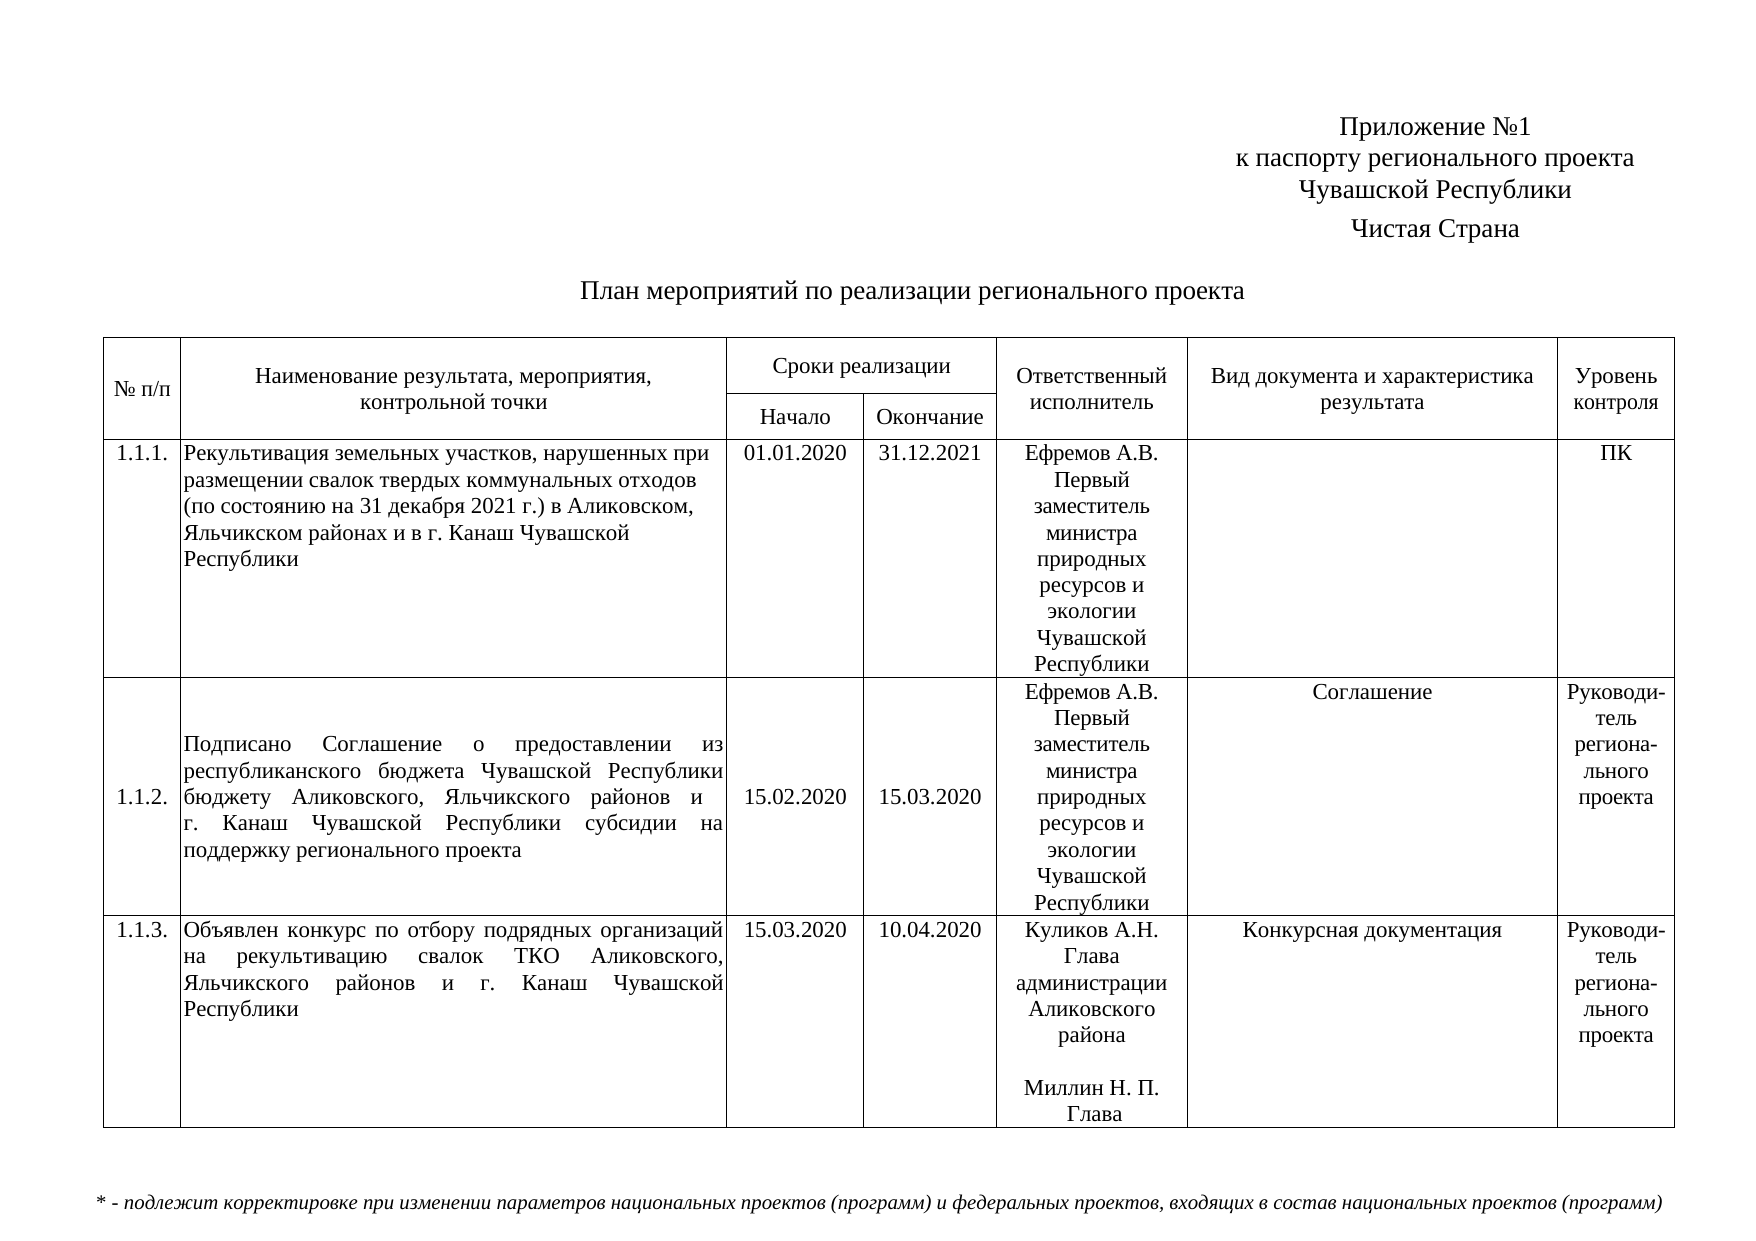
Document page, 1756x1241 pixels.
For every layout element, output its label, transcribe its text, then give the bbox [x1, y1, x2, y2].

table_header № п/п [104, 338, 180, 438]
table_cell Окончание [864, 394, 996, 438]
table_cell 15.03.2020 [727, 916, 863, 1127]
table_cell 15.02.2020 [727, 678, 863, 915]
table_header Наименование результата, мероприятия, контрольной точки [181, 338, 726, 438]
table_cell [1188, 440, 1557, 677]
table_cell Соглашение [1188, 678, 1557, 915]
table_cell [181, 916, 726, 1127]
table_cell Начало [727, 394, 863, 438]
table_cell 1.1.2. [104, 678, 180, 915]
table_cell Рекультивация земельных участков, нарушенных при размещении свалок твердых коммунальных отходов (по состоянию на 31 декабря 2021 г.) в Аликовском, Яльчикском районах и в г. Канаш Чувашской Республики [181, 440, 726, 677]
table_header Приложение №1 к паспорту регионального проекта Чувашской Республики Чистая Страна [1189, 110, 1693, 243]
table_cell 15.03.2020 [864, 678, 996, 915]
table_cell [1558, 916, 1674, 1127]
text План мероприятий по реализации регионального проекта [155, 274, 1671, 306]
table_header Сроки реализации [727, 338, 996, 393]
table_header Уровень контроля [1558, 338, 1674, 438]
table_cell 1.1.1. [104, 440, 180, 677]
table_cell 31.12.2021 [864, 440, 996, 677]
table_cell 1.1.3. [104, 916, 180, 1127]
table_cell 10.04.2020 [864, 916, 996, 1127]
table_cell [1188, 916, 1557, 1127]
table_header Вид документа и характеристика результата [1188, 338, 1557, 438]
table_cell 01.01.2020 [727, 440, 863, 677]
table_cell ПК [1558, 440, 1674, 677]
table_cell Подписано Соглашение о предоставлении из республиканского бюджета Чувашской Республики бюджету Аликовского, Яльчикского районов и г. Канаш Чувашской Республики субсидии на поддержку регионального проекта [181, 678, 726, 915]
table_cell Руководи-тель региона-льного проекта [1558, 678, 1674, 915]
table_header Ответственный исполнитель [997, 338, 1187, 438]
